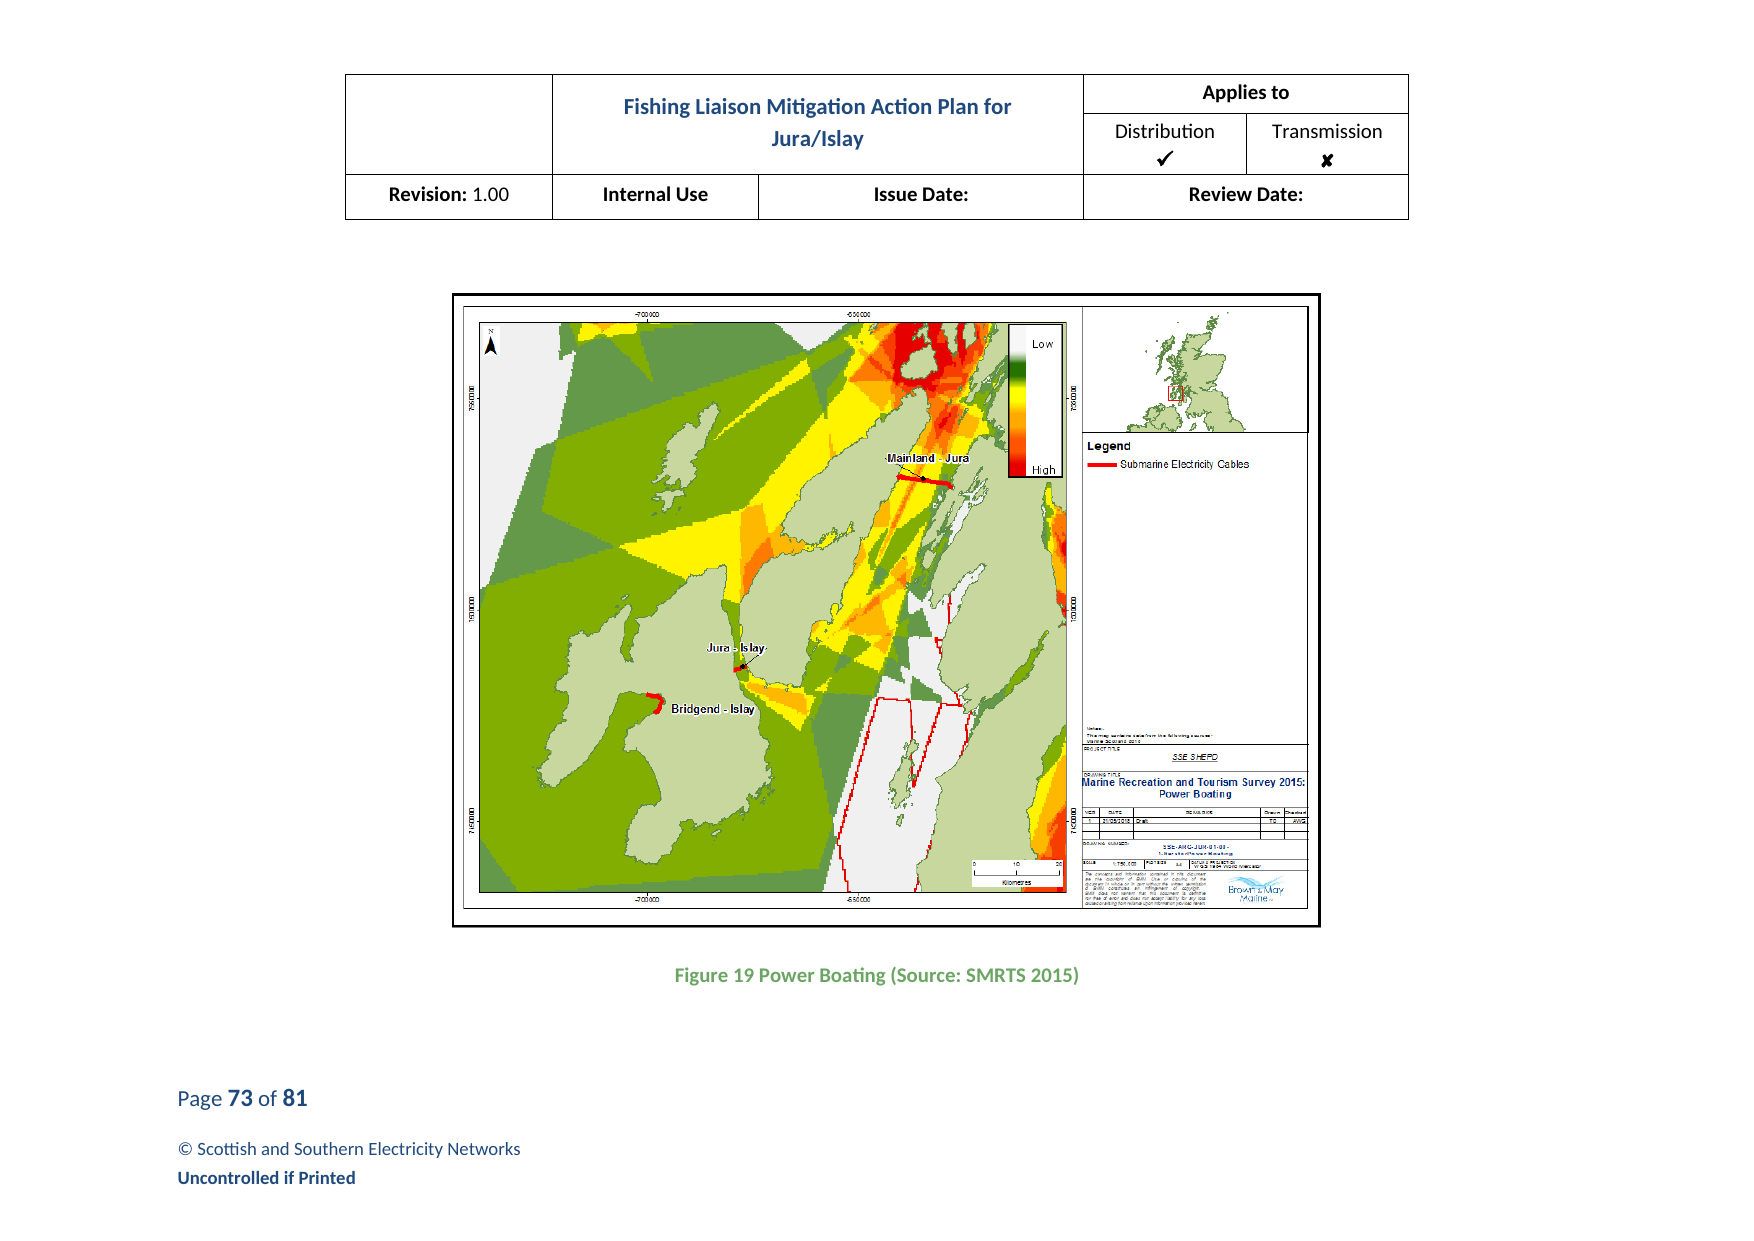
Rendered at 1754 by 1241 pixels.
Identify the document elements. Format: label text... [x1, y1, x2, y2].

picture [406, 272, 1348, 938]
text Figure 19 Power Boating (Source: SMRTS 2015) [177, 963, 1577, 988]
